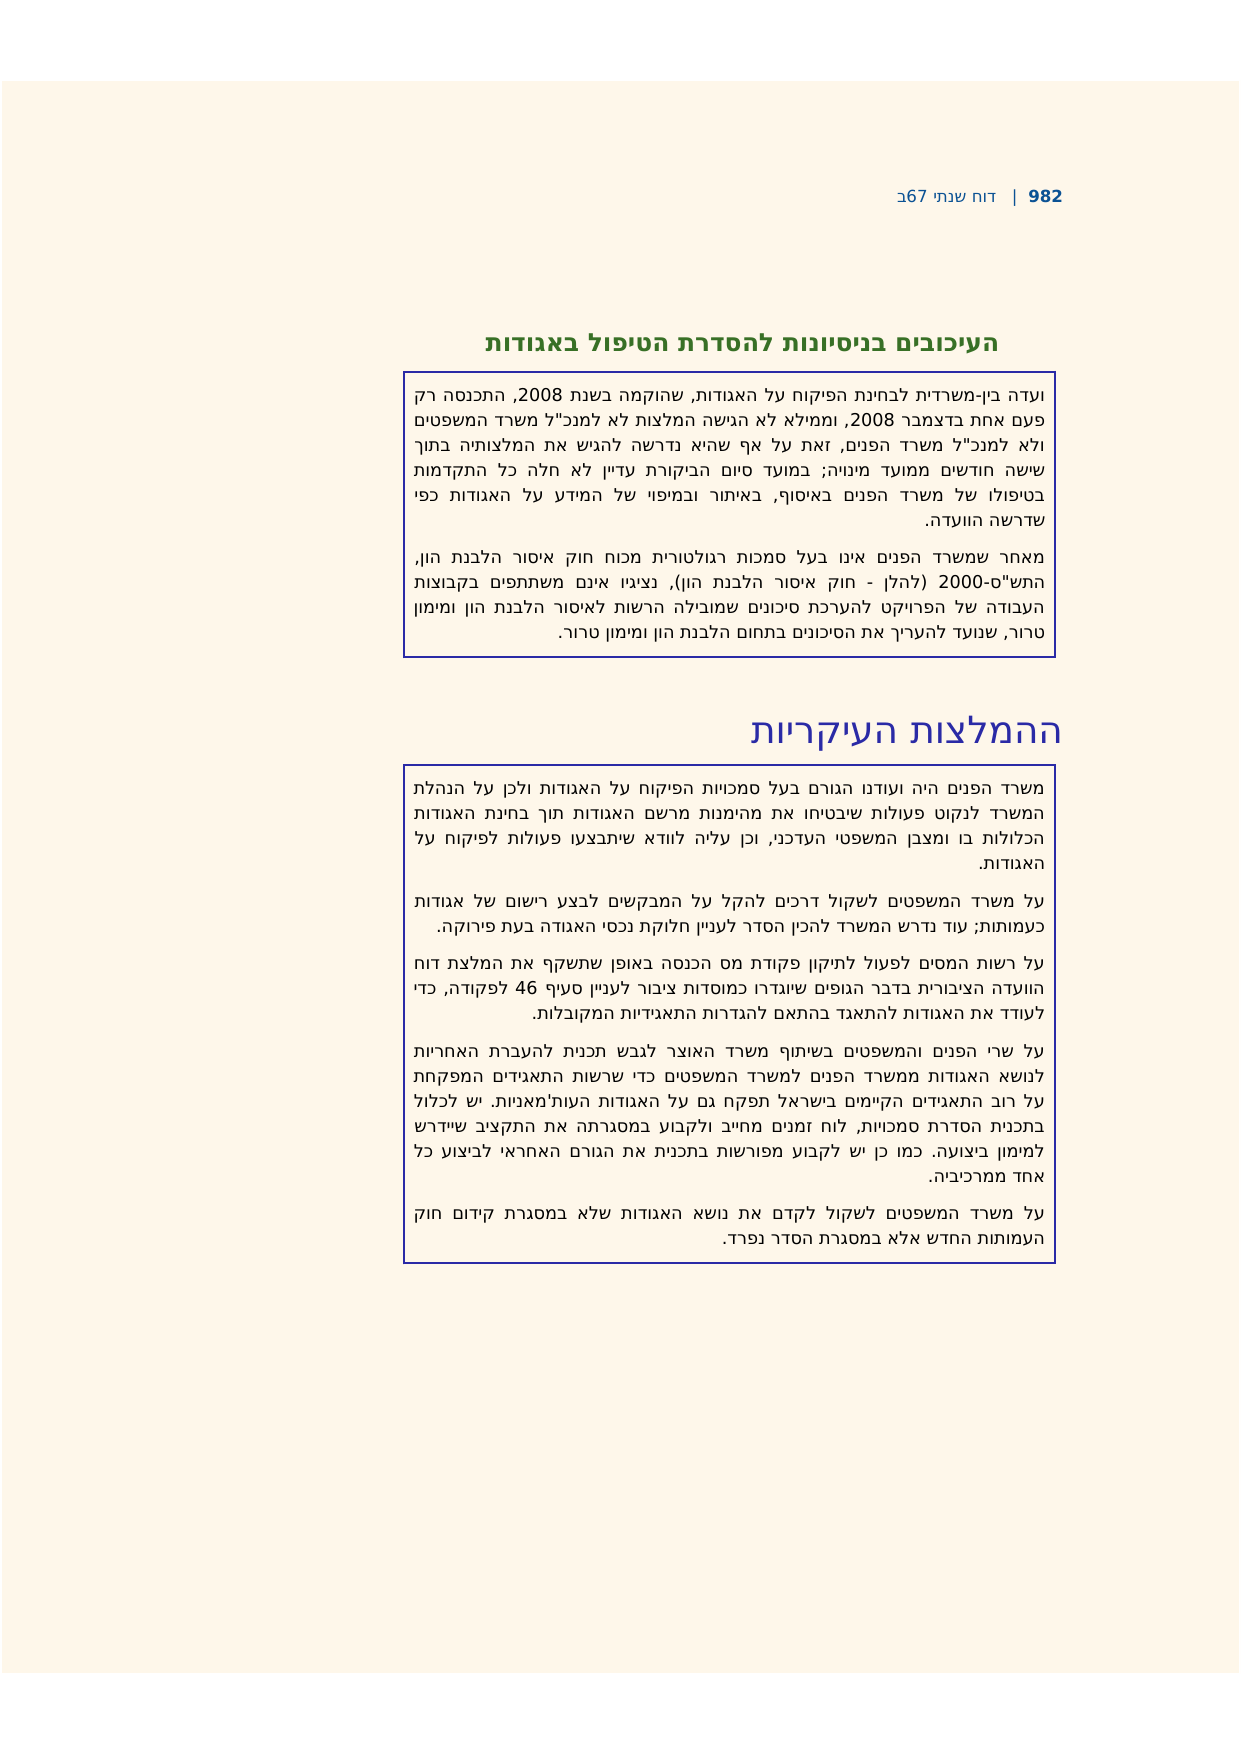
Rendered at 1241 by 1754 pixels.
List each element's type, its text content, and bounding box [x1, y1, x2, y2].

text על משרד המשפטים לשקול דרכים להקל על המבקשים לבצע רישום של אגודות כעמותות; עוד נדרש המשרד להכין הסדר לעניין חלוקת נכסי האגודה בעת פירוקה. [405, 877, 1054, 937]
text על שרי הפנים והמשפטים בשיתוף משרד האוצר לגבש תכנית להעברת האחריות לנושא האגודות ממשרד הפנים למשרד המשפטים כדי שרשות התאגידים המפקחת על רוב התאגידים הקיימים בישראל תפקח גם על האגודות העות'מאניות. יש לכלול בתכנית הסדרת סמכויות, לוח זמנים מחייב ולקבוע במסגרתה את התקציב שיידרש למימון ביצועה. כמו כן יש לקבוע מפורשות בתכנית את הגורם האחראי לביצוע כל אחד ממרכיביה. [405, 1027, 1054, 1187]
text על רשות המסים לפעול לתיקון פקודת מס הכנסה באופן שתשקף את המלצת דוח הוועדה הציבורית בדבר הגופים שיוגדרו כמוסדות ציבור לעניין סעיף 46 לפקודה, כדי לעודד את האגודות להתאגד בהתאם להגדרות התאגידיות המקובלות. [405, 939, 1054, 1025]
text ועדה בין-משרדית לבחינת הפיקוח על האגודות, שהוקמה בשנת 2008, התכנסה רק פעם אחת בדצמבר 2008, וממילא לא הגישה המלצות לא למנכ"ל משרד המשפטים ולא למנכ"ל משרד הפנים, זאת על אף שהיא נדרשה להגיש את המלצותיה בתוך שישה חודשים ממועד מינויה; במועד סיום הביקורת עדיין לא חלה כל התקדמות בטיפולו של משרד הפנים באיסוף, באיתור ובמיפוי של המידע על האגודות כפי שדרשה הוועדה. [405, 373, 1054, 531]
text ההמלצות העיקריות [413, 708, 1063, 752]
text העיכובים בניסיונות להסדרת הטיפול באגודות [413, 325, 1063, 358]
text מאחר שמשרד הפנים אינו בעל סמכות רגולטורית מכוח חוק איסור הלבנת הון, התש"ס-2000 (להלן - חוק איסור הלבנת הון), נציגיו אינם משתתפים בקבוצות העבודה של הפרויקט להערכת סיכונים שמובילה הרשות לאיסור הלבנת הון ומימון טרור, שנועד להעריך את הסיכונים בתחום הלבנת הון ומימון טרור. [405, 533, 1054, 656]
text משרד הפנים היה ועודנו הגורם בעל סמכויות הפיקוח על האגודות ולכן על הנהלת המשרד לנקוט פעולות שיבטיחו את מהימנות מרשם האגודות תוך בחינת האגודות הכלולות בו ומצבן המשפטי העדכני, וכן עליה לוודא שיתבצעו פעולות לפיקוח על האגודות. [405, 766, 1054, 875]
text על משרד המשפטים לשקול לקדם את נושא האגודות שלא במסגרת קידום חוק העמותות החדש אלא במסגרת הסדר נפרד. [405, 1189, 1054, 1262]
